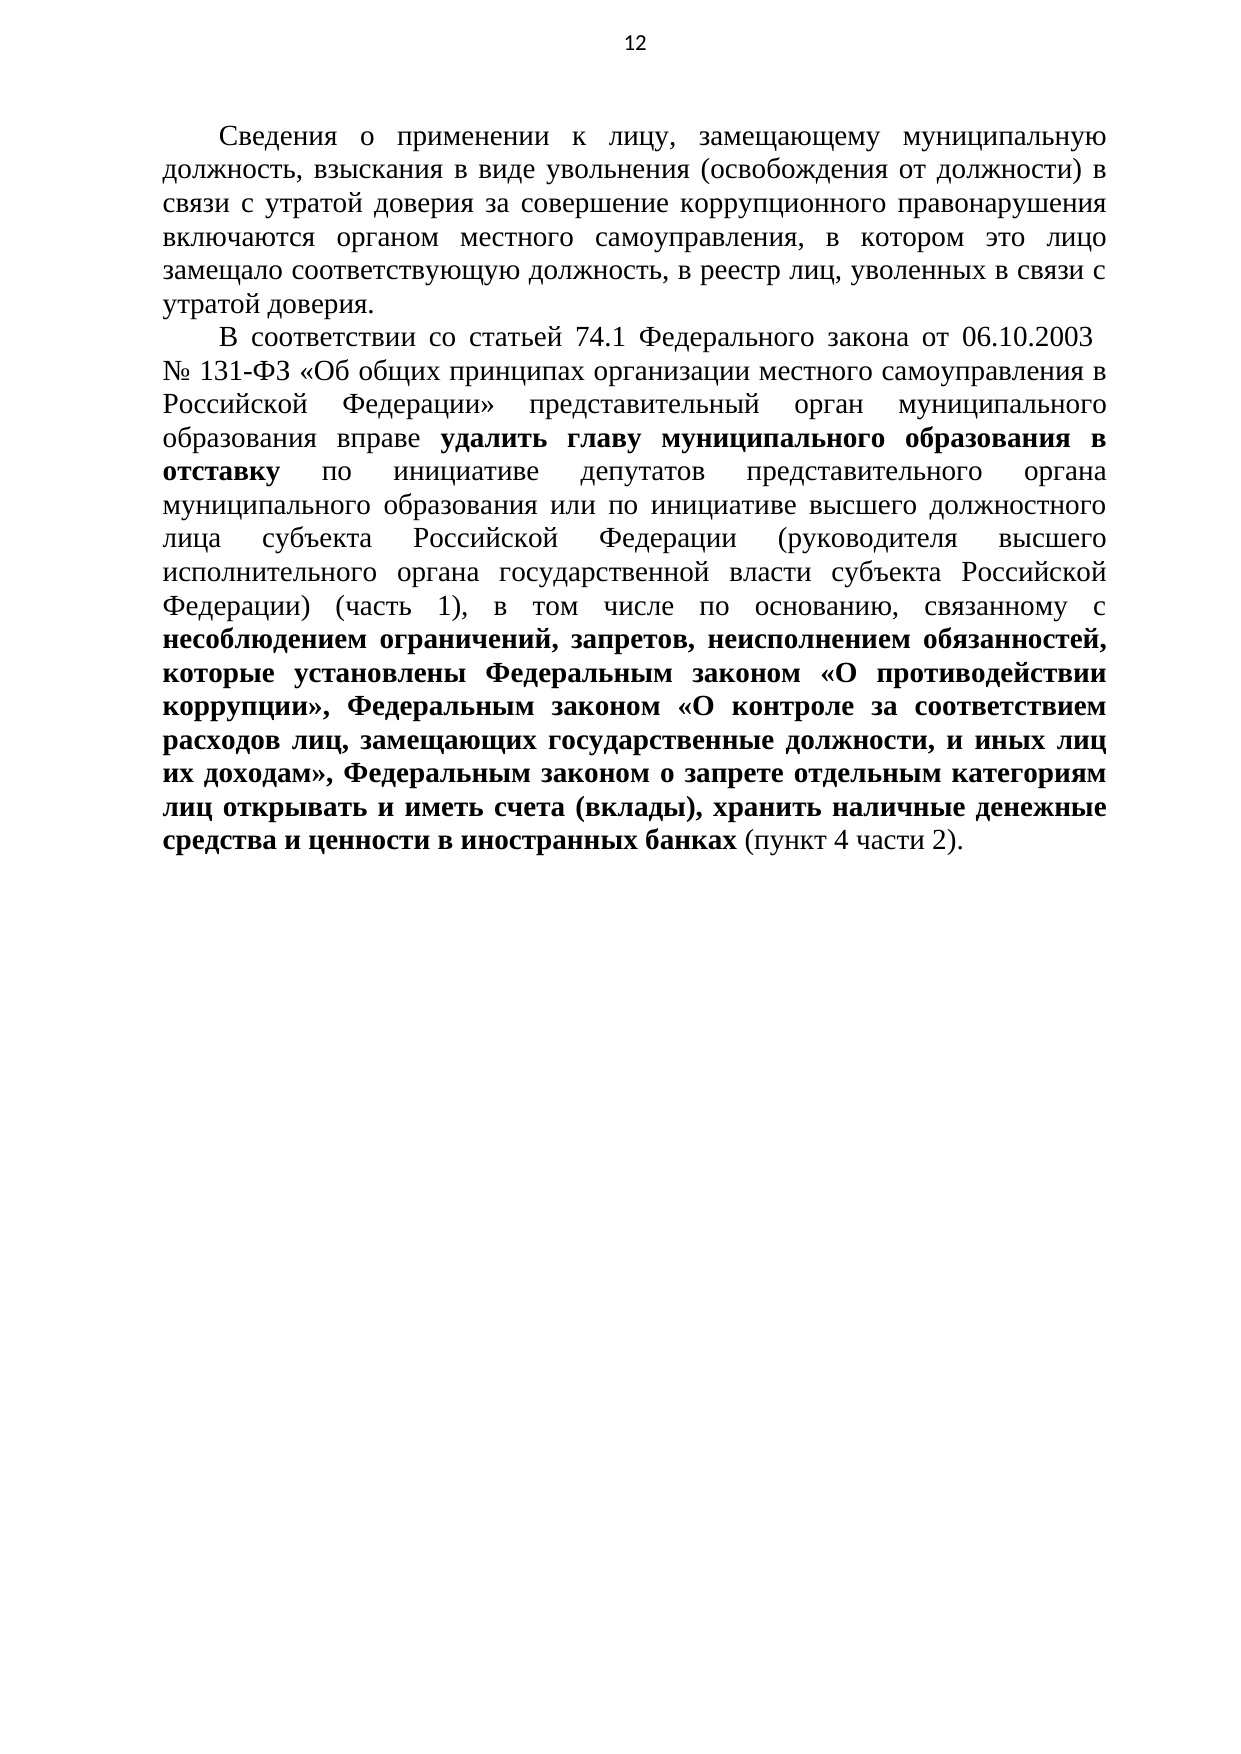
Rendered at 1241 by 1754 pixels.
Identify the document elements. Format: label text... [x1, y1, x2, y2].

text Сведения о применении к лицу, замещающему муниципальную должность, взыскания в виде увольнения (освобождения от должности) в связи с утратой доверия за совершение коррупционного правонарушения включаются органом местного самоуправления, в котором это лицо замещало соответствующую должность, в реестр лиц, уволенных в связи с утратой доверия. [162, 118, 1107, 319]
text В соответствии со статьей 74.1 Федерального закона от 06.10.2003 № 131-ФЗ «Об общих принципах организации местного самоуправления в Российской Федерации» представительный орган муниципального образования вправе удалить главу муниципального образования в отставку по инициативе депутатов представительного органа муниципального образования или по инициативе высшего должностного лица субъекта Российской Федерации (руководителя высшего исполнительного органа государственной власти субъекта Российской Федерации) (часть 1), в том числе по основанию, связанному с несоблюдением ограничений, запретов, неисполнением обязанностей, которые установлены Федеральным законом «О противодействии коррупции», Федеральным законом «О контроле за соответствием расходов лиц, замещающих государственные должности, и иных лиц их доходам», Федеральным законом о запрете отдельным категориям лиц открывать и иметь счета (вклады), хранить наличные денежные средства и ценности в иностранных банках (пункт 4 части 2). [162, 319, 1107, 856]
